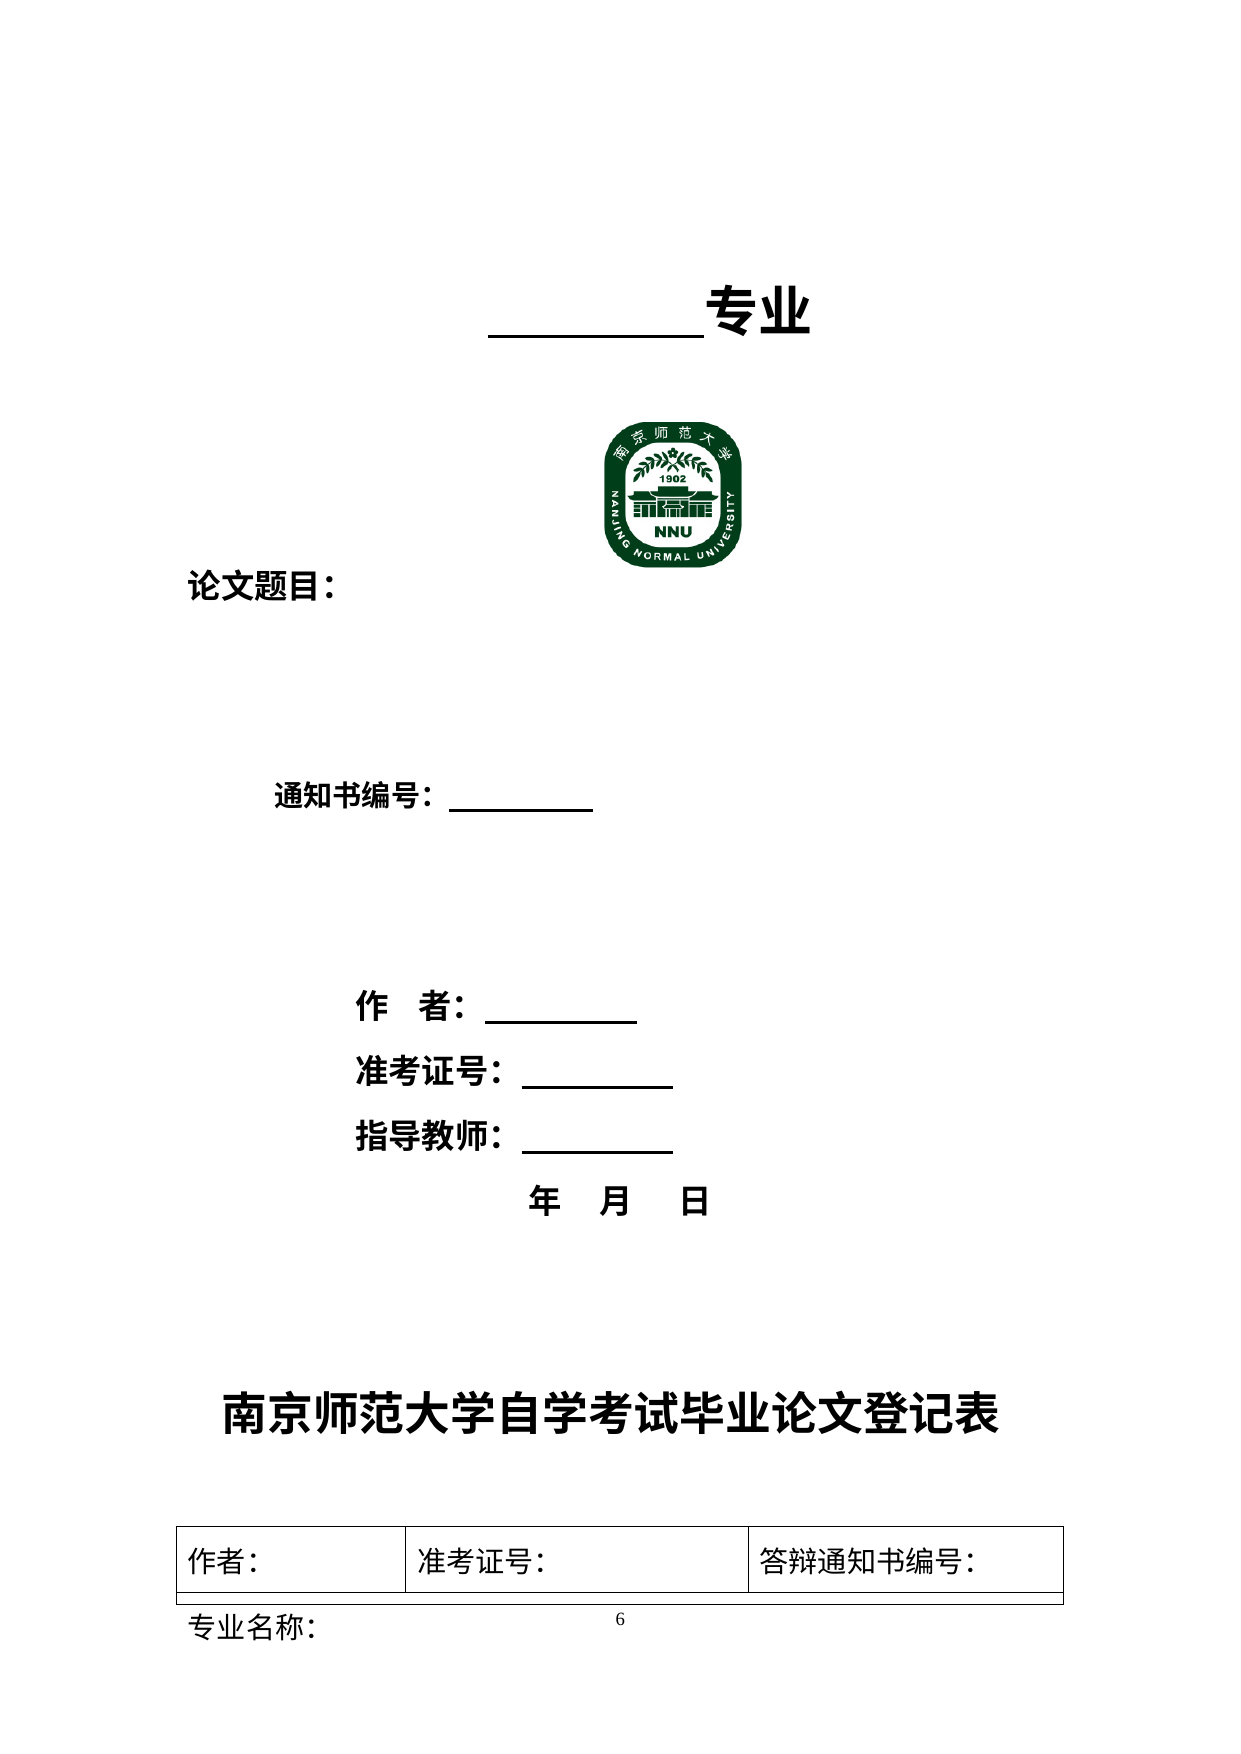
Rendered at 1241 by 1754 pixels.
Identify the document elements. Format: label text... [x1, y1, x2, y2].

text 年 月 日 [187, 1167, 1053, 1232]
table_header 准考证号： [406, 1527, 748, 1592]
text 论文题目： [187, 552, 1053, 617]
picture [600, 422, 769, 570]
text 通知书编号： [187, 762, 1053, 827]
text 南京师范大学自学考试毕业论文登记表 [169, 1362, 1053, 1459]
table_header 作者： [177, 1527, 405, 1592]
table_header 答辩通知书编号： [749, 1527, 1063, 1592]
text 指导教师： [187, 1102, 936, 1167]
text 作 者： [187, 972, 936, 1037]
text 专业 [247, 259, 1053, 357]
text 准考证号： [187, 1037, 936, 1102]
